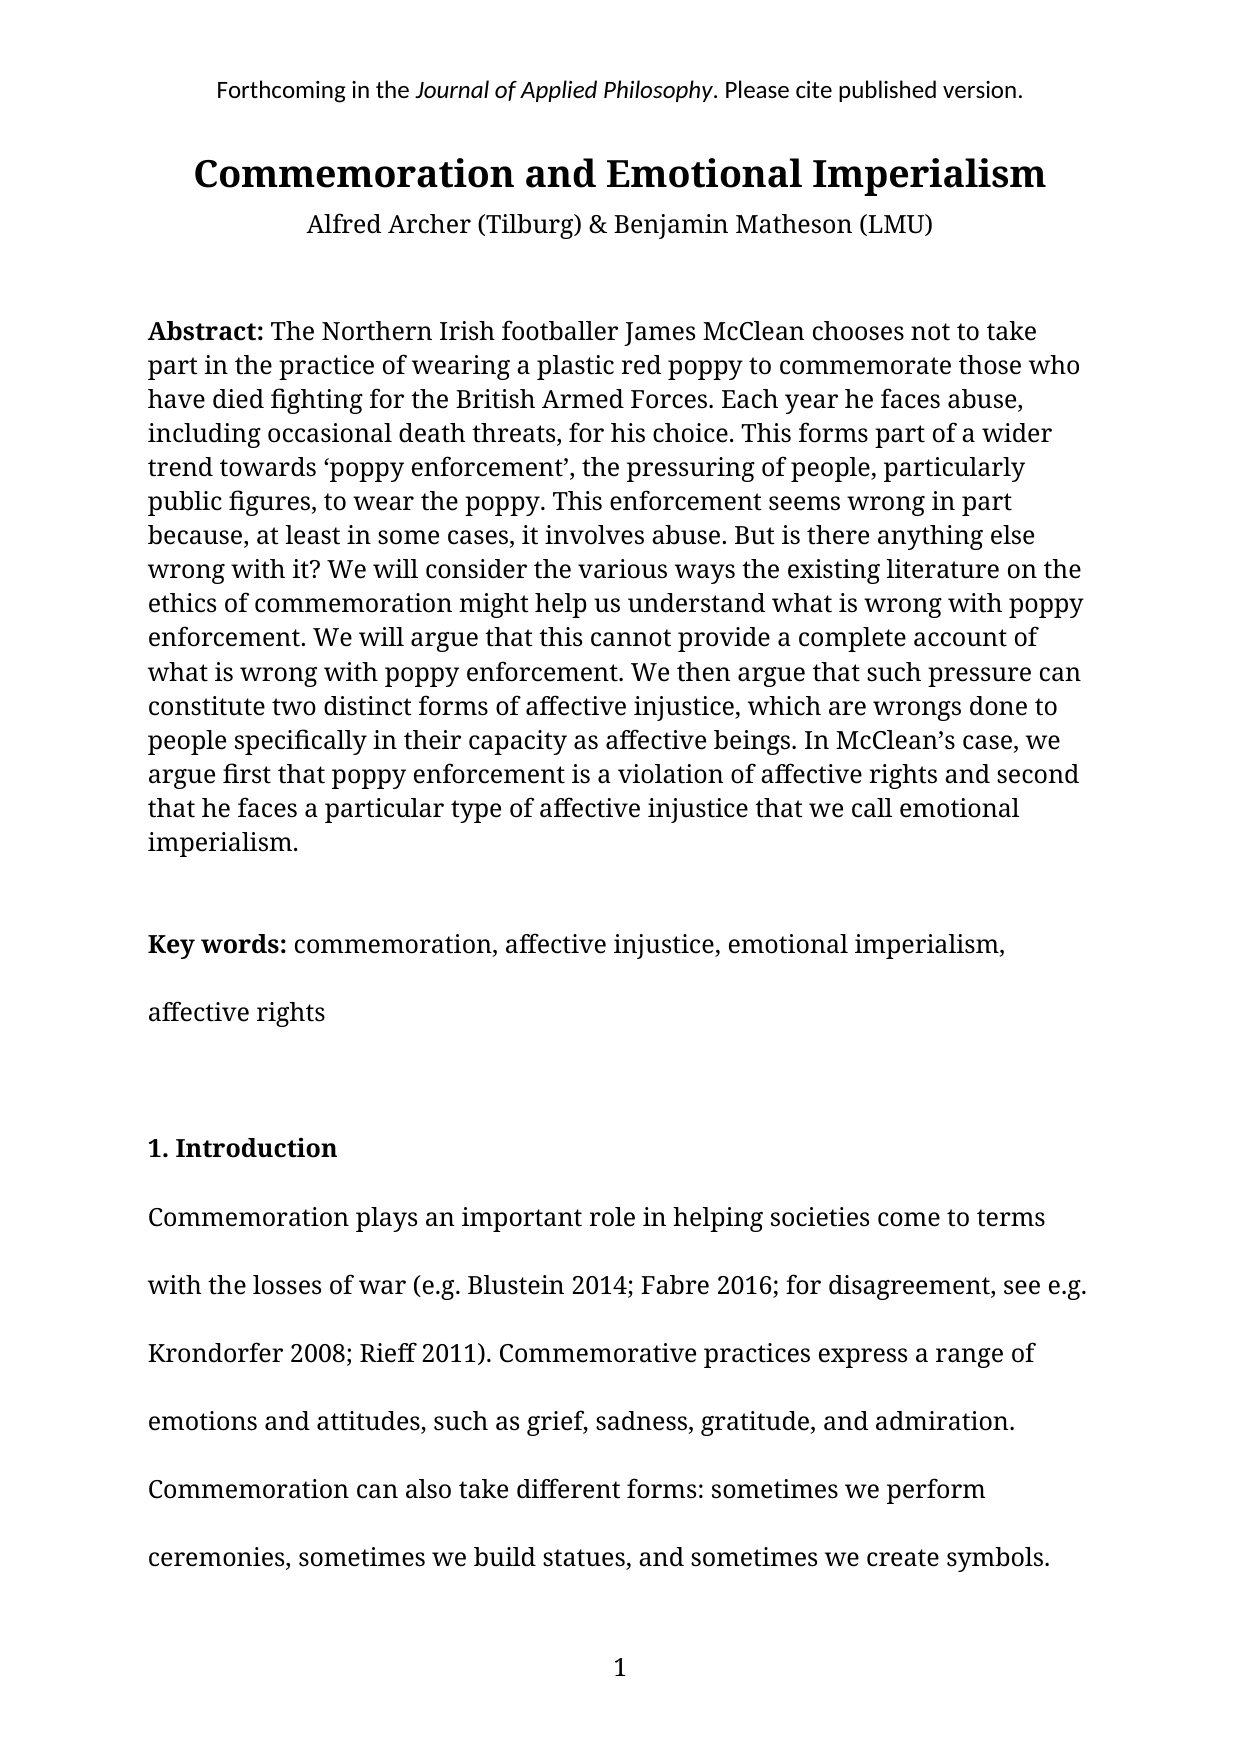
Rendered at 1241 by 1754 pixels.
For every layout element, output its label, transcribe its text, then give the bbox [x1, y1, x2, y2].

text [148, 1199, 1093, 1574]
text Alfred Archer (Tilburg) & Benjamin Matheson (LMU) [148, 206, 1093, 240]
text Abstract: The Northern Irish footballer James McClean chooses not to take part in the practice of wearing a plastic red poppy to commemorate those who have died fighting for the British Armed Forces. Each year he faces abuse, including occasional death threats, for his choice. This forms part of a wider trend towards ‘poppy enforcement’, the pressuring of people, particularly public figures, to wear the poppy. This enforcement seems wrong in part because, at least in some cases, it involves abuse. But is there anything else wrong with it? We will consider the various ways the existing literature on the ethics of commemoration might help us understand what is wrong with poppy enforcement. We will argue that this cannot provide a complete account of what is wrong with poppy enforcement. We then argue that such pressure can constitute two distinct forms of affective injustice, which are wrongs done to people specifically in their capacity as affective beings. In McClean’s case, we argue first that poppy enforcement is a violation of affective rights and second that he faces a particular type of affective injustice that we call emotional imperialism. [148, 313, 1093, 858]
text Key words: commemoration, affective injustice, emotional imperialism, affective rights [148, 927, 1093, 1029]
text Commemoration and Emotional Imperialism [148, 148, 1093, 199]
text 1. Introduction [148, 1131, 1093, 1165]
